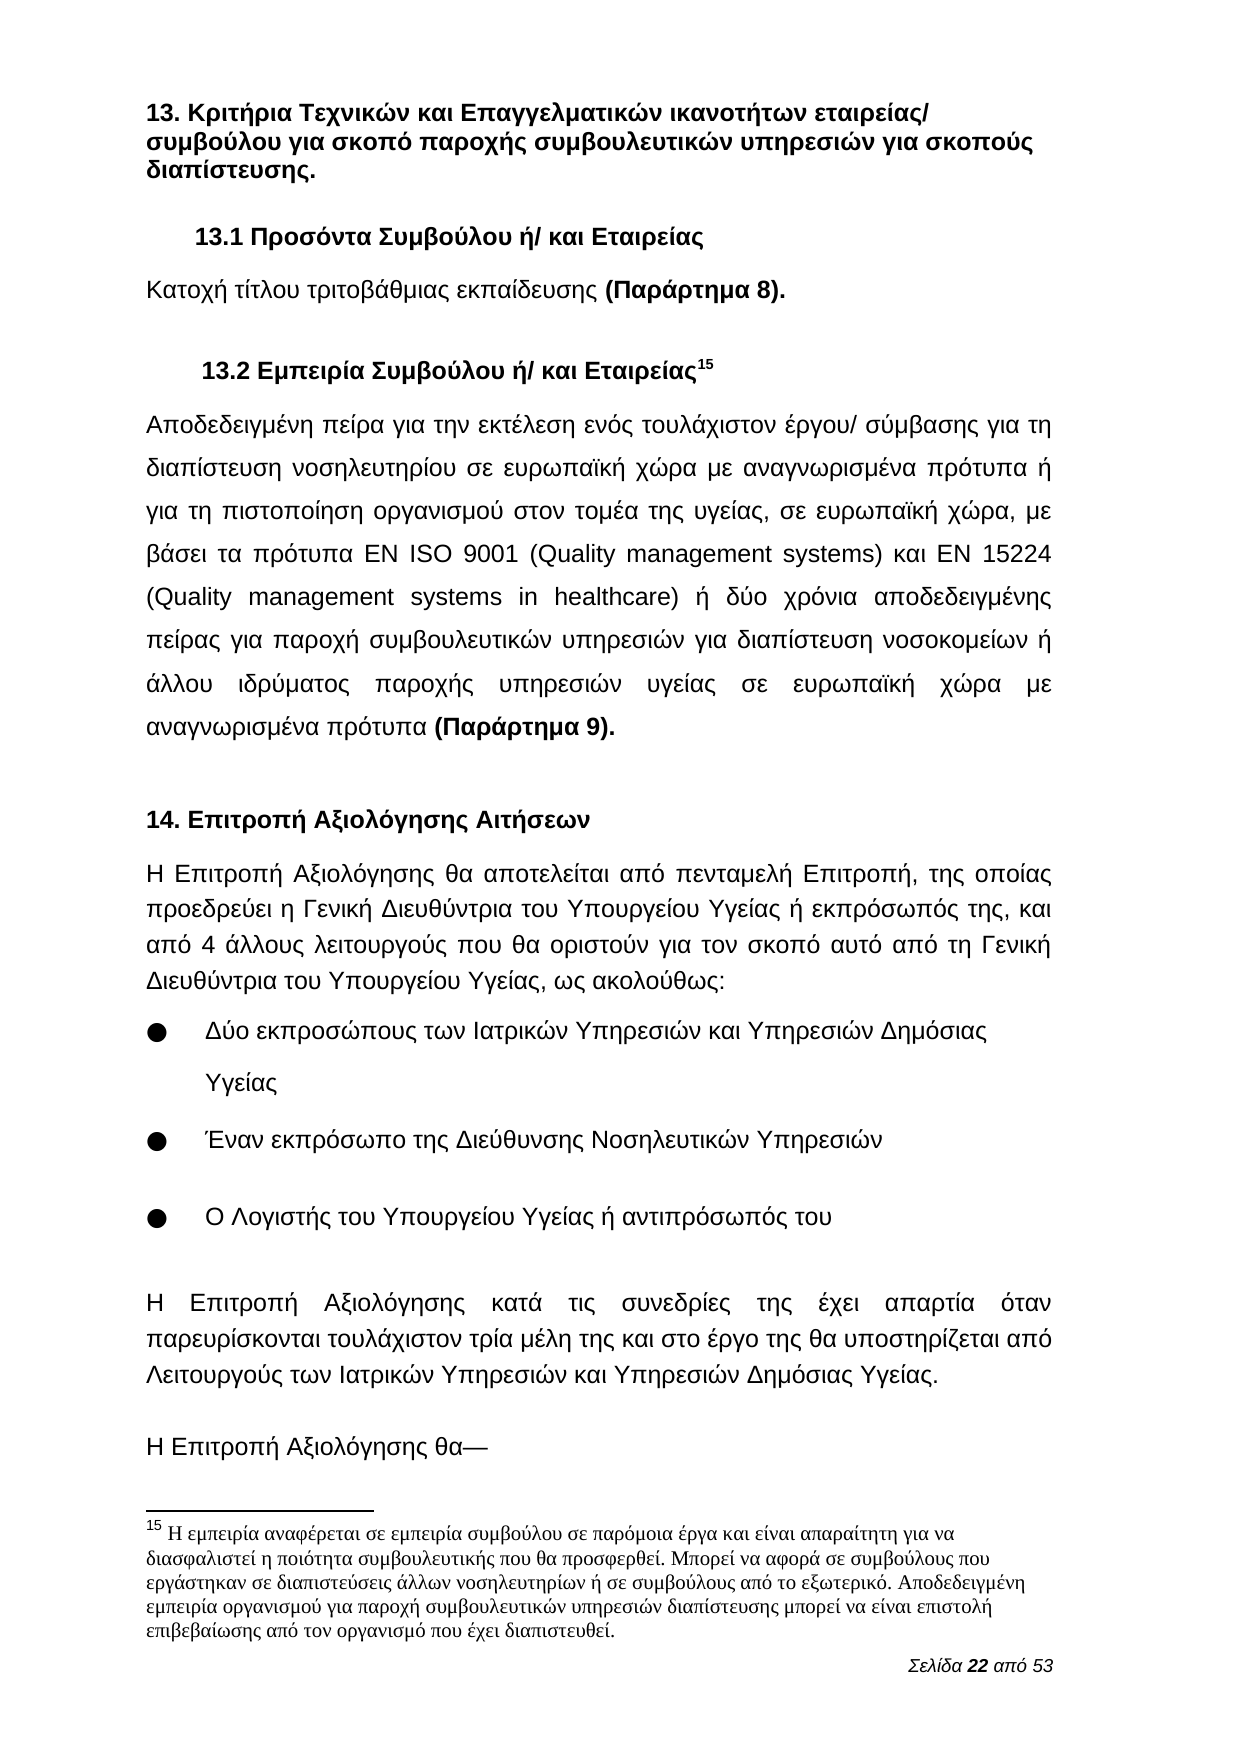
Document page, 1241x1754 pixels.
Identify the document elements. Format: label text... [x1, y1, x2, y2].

subtitle 13.1 Προσόντα Συμβούλου ή/ και Εταιρείας [146, 222, 1053, 250]
subtitle 13. Κριτήρια Τεχνικών και Επαγγελματικών ικανοτήτων εταιρείας/ συμβούλου για σκοπό παροχής συμβουλευτικών υπηρεσιών για σκοπούς διαπίστευσης. [146, 98, 1053, 184]
text Αποδεδειγμένη πείρα για την εκτέλεση ενός τουλάχιστον έργου/ σύμβασης για τη διαπίστευση νοσηλευτηρίου σε ευρωπαϊκή χώρα με αναγνωρισμένα πρότυπα ή για τη πιστοποίηση οργανισμού στον τομέα της υγείας, σε ευρωπαϊκή χώρα, με βάσει τα πρότυπα EN ISO 9001 (Quality management systems) και ΕΝ 15224 (Quality management systems in healthcare) ή δύο χρόνια αποδεδειγμένης πείρας για παροχή συμβουλευτικών υπηρεσιών για διαπίστευση νοσοκομείων ή άλλου ιδρύματος παροχής υπηρεσιών υγείας σε ευρωπαϊκή χώρα με αναγνωρισμένα πρότυπα (Παράρτημα 9). [146, 410, 1053, 740]
text Η Επιτροπή Αξιολόγησης θα αποτελείται από πενταμελή Επιτροπή, της οποίας προεδρεύει η Γενική Διευθύντρια του Υπουργείου Υγείας ή εκπρόσωπός της, και από 4 άλλους λειτουργούς που θα οριστούν για τον σκοπό αυτό από τη Γενική Διευθύντρια του Υπουργείου Υγείας, ως ακολούθως: [146, 858, 1053, 995]
list Έναν εκπρόσωπο της Διεύθυνσης Νοσηλευτικών Υπηρεσιών [146, 1111, 1053, 1162]
text Κατοχή τίτλου τριτοβάθμιας εκπαίδευσης (Παράρτημα 8). [146, 275, 1053, 304]
list Δύο εκπροσώπους των Ιατρικών Υπηρεσιών και Υπηρεσιών Δημόσιας Υγείας [146, 1002, 1053, 1097]
text Η Επιτροπή Αξιολόγησης θα— [146, 1432, 1053, 1460]
subtitle 13.2 Εμπειρία Συμβούλου ή/ και Εταιρείας [146, 356, 1053, 385]
text Η Επιτροπή Αξιολόγησης κατά τις συνεδρίες της έχει απαρτία όταν παρευρίσκονται τουλάχιστον τρία μέλη της και στο έργο της θα υποστηρίζεται από Λειτουργούς των Ιατρικών Υπηρεσιών και Υπηρεσιών Δημόσιας Υγείας. [146, 1288, 1053, 1388]
subtitle 14. Επιτροπή Αξιολόγησης Αιτήσεων [146, 805, 1053, 833]
list Ο Λογιστής του Υπουργείου Υγείας ή αντιπρόσωπός του [146, 1188, 1053, 1239]
